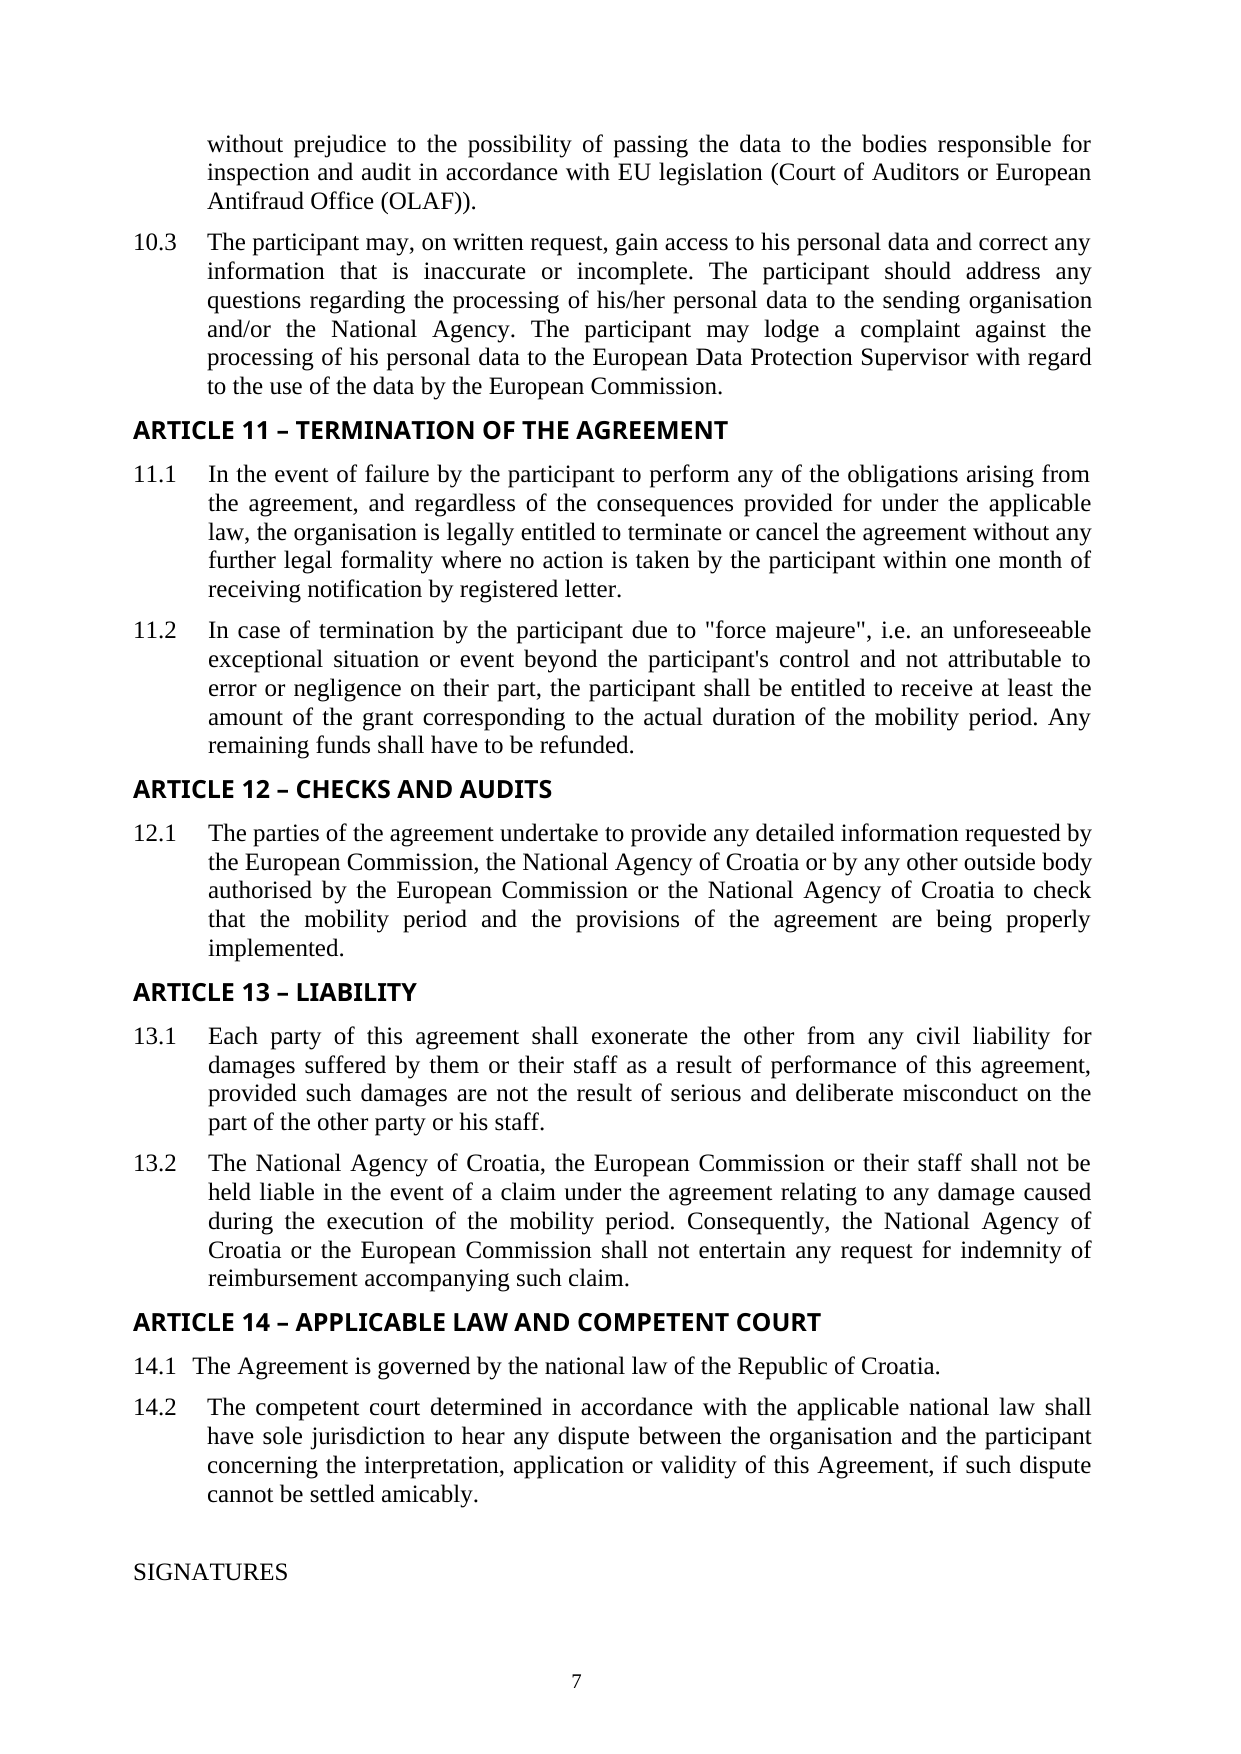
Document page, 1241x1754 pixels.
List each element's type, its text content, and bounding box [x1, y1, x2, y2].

text 11.1 In the event of failure by the participant to perform any of the obligations arising from the agreement, and regardless of the consequences provided for under the applicable law, the organisation is legally entitled to terminate or cancel the agreement without any further legal formality where no action is taken by the participant within one month of receiving notification by registered letter. [133, 459, 1092, 603]
text 13.2 The National Agency of Croatia, the European Commission or their staff shall not be held liable in the event of a claim under the agreement relating to any damage caused during the execution of the mobility period. Consequently, the National Agency of Croatia or the European Commission shall not entertain any request for indemnity of reimbursement accompanying such claim. [133, 1148, 1092, 1292]
text 14.2 The competent court determined in accordance with the applicable national law shall have sole jurisdiction to hear any dispute between the organisation and the participant concerning the interpretation, application or validity of this Agreement, if such dispute cannot be settled amicably. [133, 1392, 1092, 1507]
text 14.1 The Agreement is governed by the national law of the Republic of Croatia. [133, 1351, 1092, 1380]
subtitle ARTICLE 14 – APPLICABLE LAW AND COMPETENT COURT [133, 1305, 1092, 1339]
text 10.3 The participant may, on written request, gain access to his personal data and correct any information that is inaccurate or incomplete. The participant should address any questions regarding the processing of his/her personal data to the sending organisation and/or the National Agency. The participant may lodge a complaint against the processing of his personal data to the European Data Protection Supervisor with regard to the use of the data by the European Commission. [133, 227, 1092, 400]
subtitle ARTICLE 13 – LIABILITY [133, 974, 1092, 1008]
text 11.2 In case of termination by the participant due to "force majeure", i.e. an unforeseeable exceptional situation or event beyond the participant's control and not attributable to error or negligence on their part, the participant shall be entitled to receive at least the amount of the grant corresponding to the actual duration of the mobility period. Any remaining funds shall have to be refunded. [133, 615, 1092, 759]
text SIGNATURES [133, 1557, 1092, 1585]
text 13.1 Each party of this agreement shall exonerate the other from any civil liability for damages suffered by them or their staff as a result of performance of this agreement, provided such damages are not the result of serious and deliberate misconduct on the part of the other party or his staff. [133, 1021, 1092, 1136]
subtitle ARTICLE 12 – CHECKS AND AUDITS [133, 772, 1092, 806]
text 12.1 The parties of the agreement undertake to provide any detailed information requested by the European Commission, the National Agency of Croatia or by any other outside body authorised by the European Commission or the National Agency of Croatia to check that the mobility period and the provisions of the agreement are being properly implemented. [133, 818, 1092, 962]
subtitle ARTICLE 11 – TERMINATION OF THE AGREEMENT [133, 412, 1092, 447]
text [133, 129, 1092, 215]
